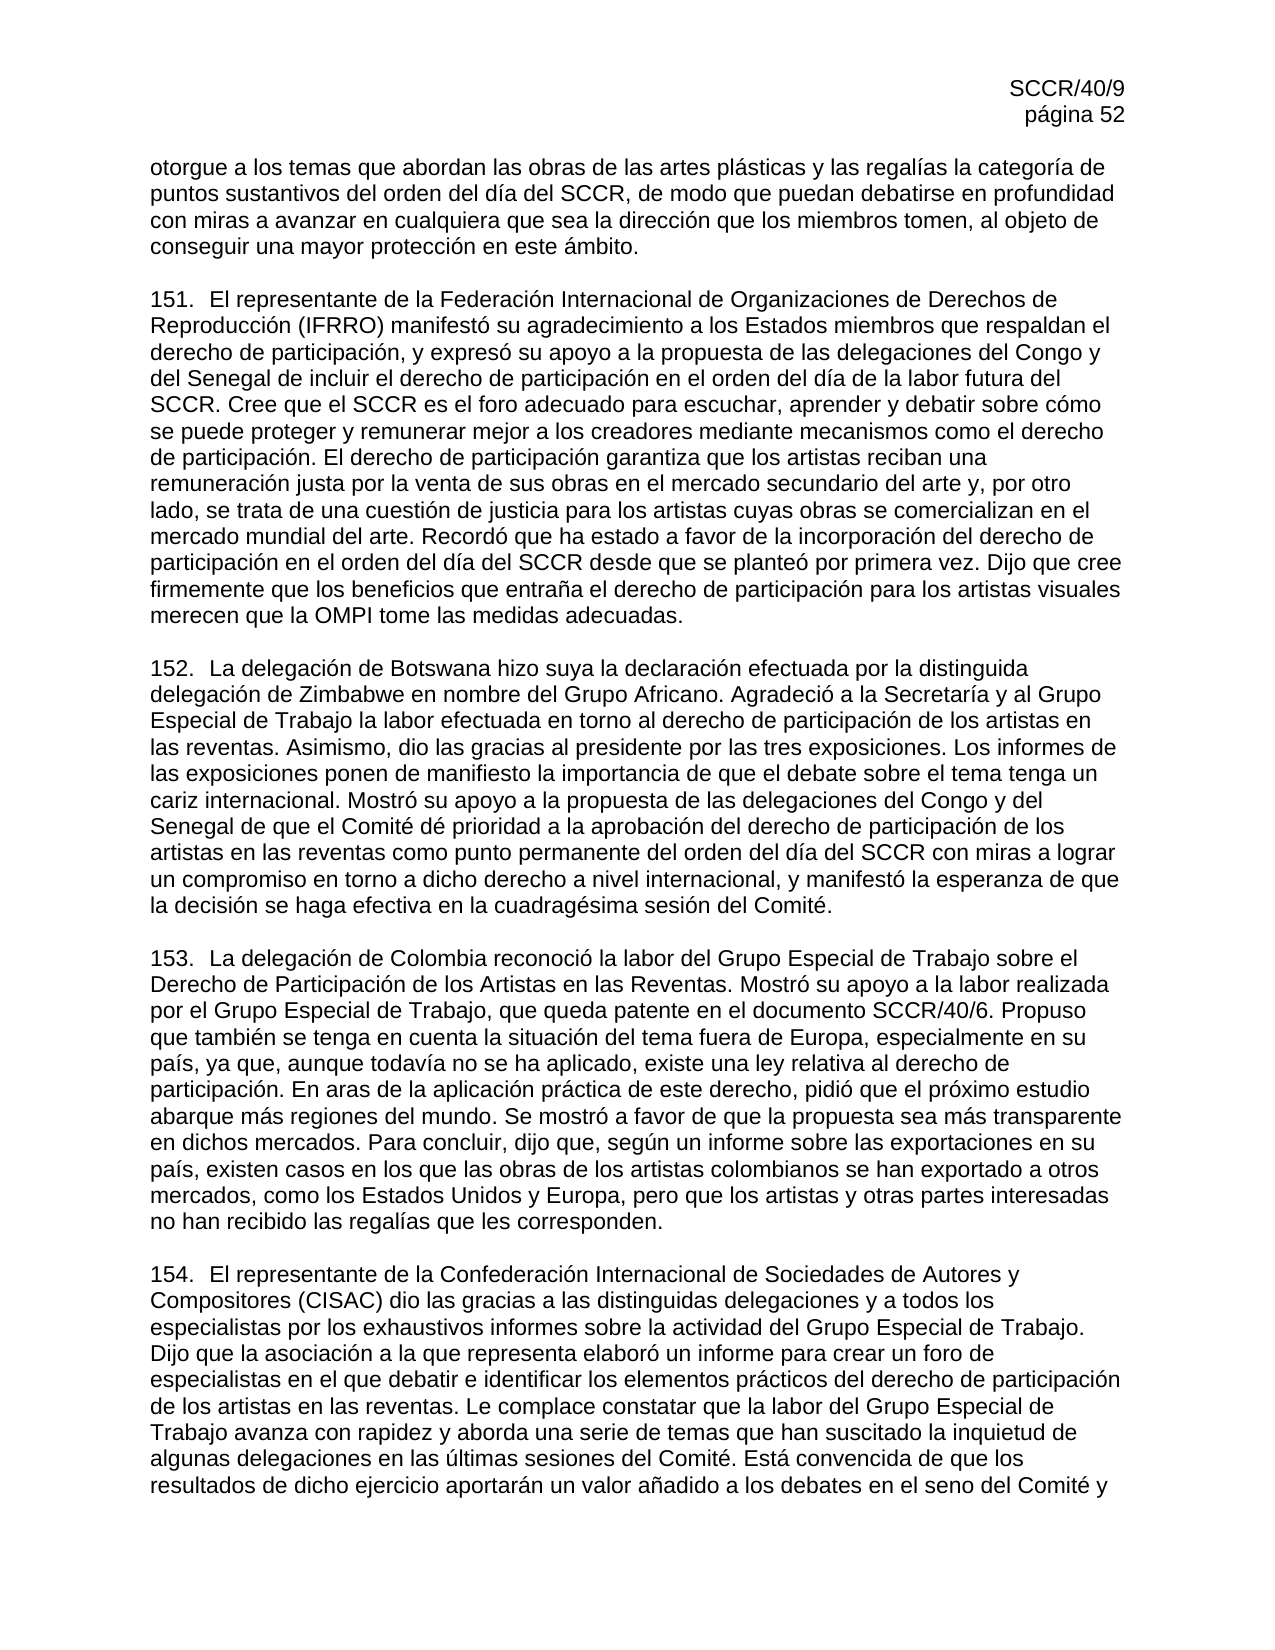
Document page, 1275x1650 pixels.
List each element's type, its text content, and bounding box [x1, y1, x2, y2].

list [150, 154, 1125, 259]
list La delegación de Botswana hizo suya la declaración efectuada por la distinguida delegación de Zimbabwe en nombre del Grupo Africano. Agradeció a la Secretaría y al Grupo Especial de Trabajo la labor efectuada en torno al derecho de participación de los artistas en las reventas. Asimismo, dio las gracias al presidente por las tres exposiciones. Los informes de las exposiciones ponen de manifiesto la importancia de que el debate sobre el tema tenga un cariz internacional. Mostró su apoyo a la propuesta de las delegaciones del Congo y del Senegal de que el Comité dé prioridad a la aprobación del derecho de participación de los artistas en las reventas como punto permanente del orden del día del SCCR con miras a lograr un compromiso en torno a dicho derecho a nivel internacional, y manifestó la esperanza de que la decisión se haga efectiva en la cuadragésima sesión del Comité. [150, 655, 1125, 918]
list El representante de la Federación Internacional de Organizaciones de Derechos de Reproducción (IFRRO) manifestó su agradecimiento a los Estados miembros que respaldan el derecho de participación, y expresó su apoyo a la propuesta de las delegaciones del Congo y del Senegal de incluir el derecho de participación en el orden del día de la labor futura del SCCR. Cree que el SCCR es el foro adecuado para escuchar, aprender y debatir sobre cómo se puede proteger y remunerar mejor a los creadores mediante mecanismos como el derecho de participación. El derecho de participación garantiza que los artistas reciban una remuneración justa por la venta de sus obras en el mercado secundario del arte y, por otro lado, se trata de una cuestión de justicia para los artistas cuyas obras se comercializan en el mercado mundial del arte. Recordó que ha estado a favor de la incorporación del derecho de participación en el orden del día del SCCR desde que se planteó por primera vez. Dijo que cree firmemente que los beneficios que entraña el derecho de participación para los artistas visuales merecen que la OMPI tome las medidas adecuadas. [150, 286, 1125, 628]
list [150, 1261, 1125, 1498]
list La delegación de Colombia reconoció la labor del Grupo Especial de Trabajo sobre el Derecho de Participación de los Artistas en las Reventas. Mostró su apoyo a la labor realizada por el Grupo Especial de Trabajo, que queda patente en el documento SCCR/40/6. Propuso que también se tenga en cuenta la situación del tema fuera de Europa, especialmente en su país, ya que, aunque todavía no se ha aplicado, existe una ley relativa al derecho de participación. En aras de la aplicación práctica de este derecho, pidió que el próximo estudio abarque más regiones del mundo. Se mostró a favor de que la propuesta sea más transparente en dichos mercados. Para concluir, dijo que, según un informe sobre las exportaciones en su país, existen casos en los que las obras de los artistas colombianos se han exportado a otros mercados, como los Estados Unidos y Europa, pero que los artistas y otras partes interesadas no han recibido las regalías que les corresponden. [150, 945, 1125, 1234]
